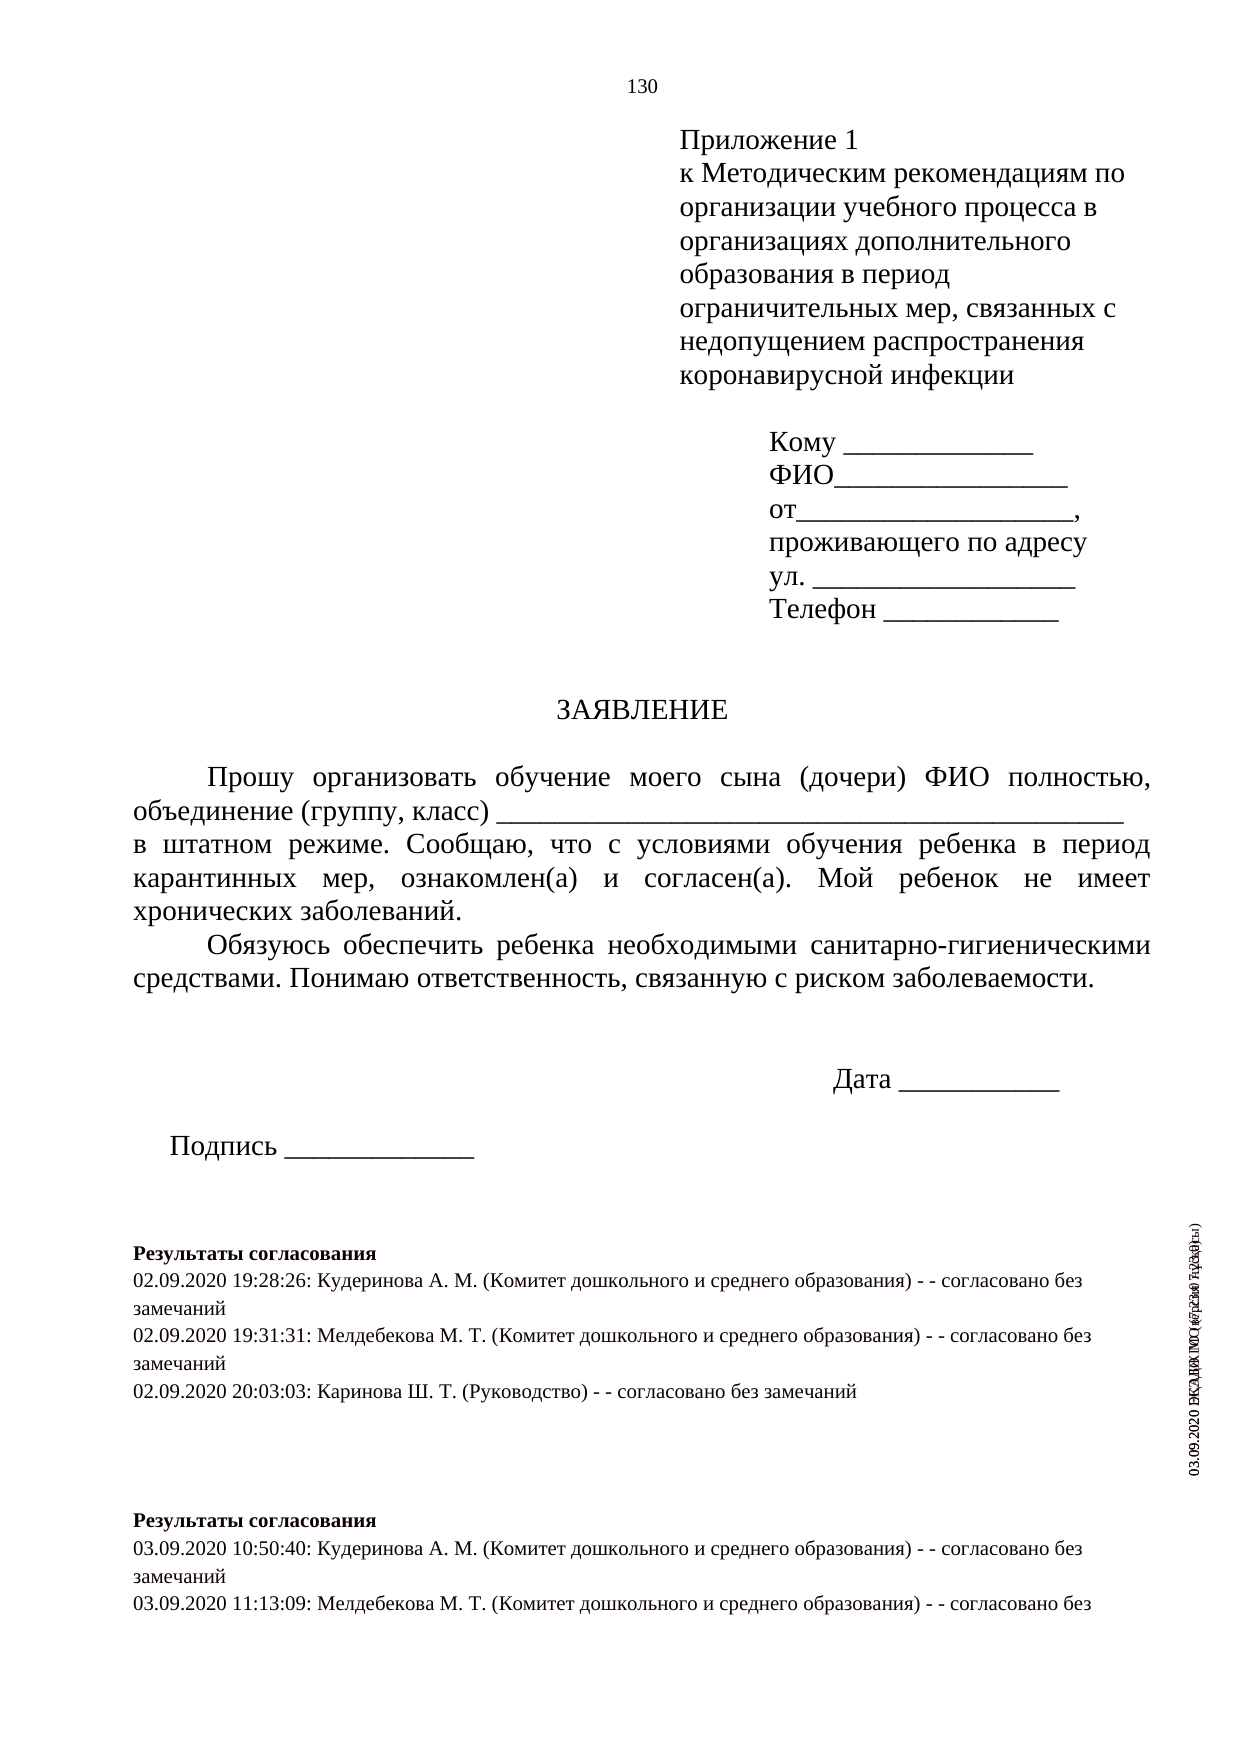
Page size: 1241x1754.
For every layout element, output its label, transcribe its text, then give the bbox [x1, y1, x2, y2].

text Кому _____________ [695, 424, 1152, 457]
text Телефон ____________ [695, 592, 1152, 625]
text от___________________, [695, 491, 1152, 524]
text ФИО________________ [695, 457, 1152, 491]
text Подпись _____________ [133, 1128, 1152, 1162]
text ул. __________________ [695, 558, 1152, 592]
text ЗАЯВЛЕНИЕ [133, 692, 1152, 726]
text Приложение 1 [679, 122, 1152, 156]
text в штатном режиме. Сообщаю, что с условиями обучения ребенка в период карантинных мер, ознакомлен(а) и согласен(а). Мой ребенок не имеет хронических заболеваний. [133, 826, 1152, 927]
text к Методическим рекомендациям по организации учебного процесса в организациях дополнительного образования в период ограничительных мер, связанных с недопущением распространения коронавирусной инфекции [679, 156, 1152, 390]
text Результаты согласования 02.09.2020 19:28:26: Кудеринова А. М. (Комитет дошкольного и среднего образования) - - cогласовано без замечаний 02.09.2020 19:31:31: Мелдебекова М. Т. (Комитет дошкольного и среднего образования) - - cогласовано без замечаний 02.09.2020 20:03:03: Каринова Ш. Т. (Руководство) - - cогласовано без замечаний [133, 1241, 1152, 1435]
text проживающего по адресу [695, 524, 1152, 558]
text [133, 1508, 1152, 1615]
text Дата ___________ [133, 1061, 1152, 1095]
text Прошу организовать обучение моего сына (дочери) ФИО полностью, объединение (группу, класс) ___________________________________________ [133, 759, 1152, 826]
text Обязуюсь обеспечить ребенка необходимыми санитарно-гигиеническими средствами. Понимаю ответственность, связанную с риском заболеваемости. [133, 927, 1152, 994]
